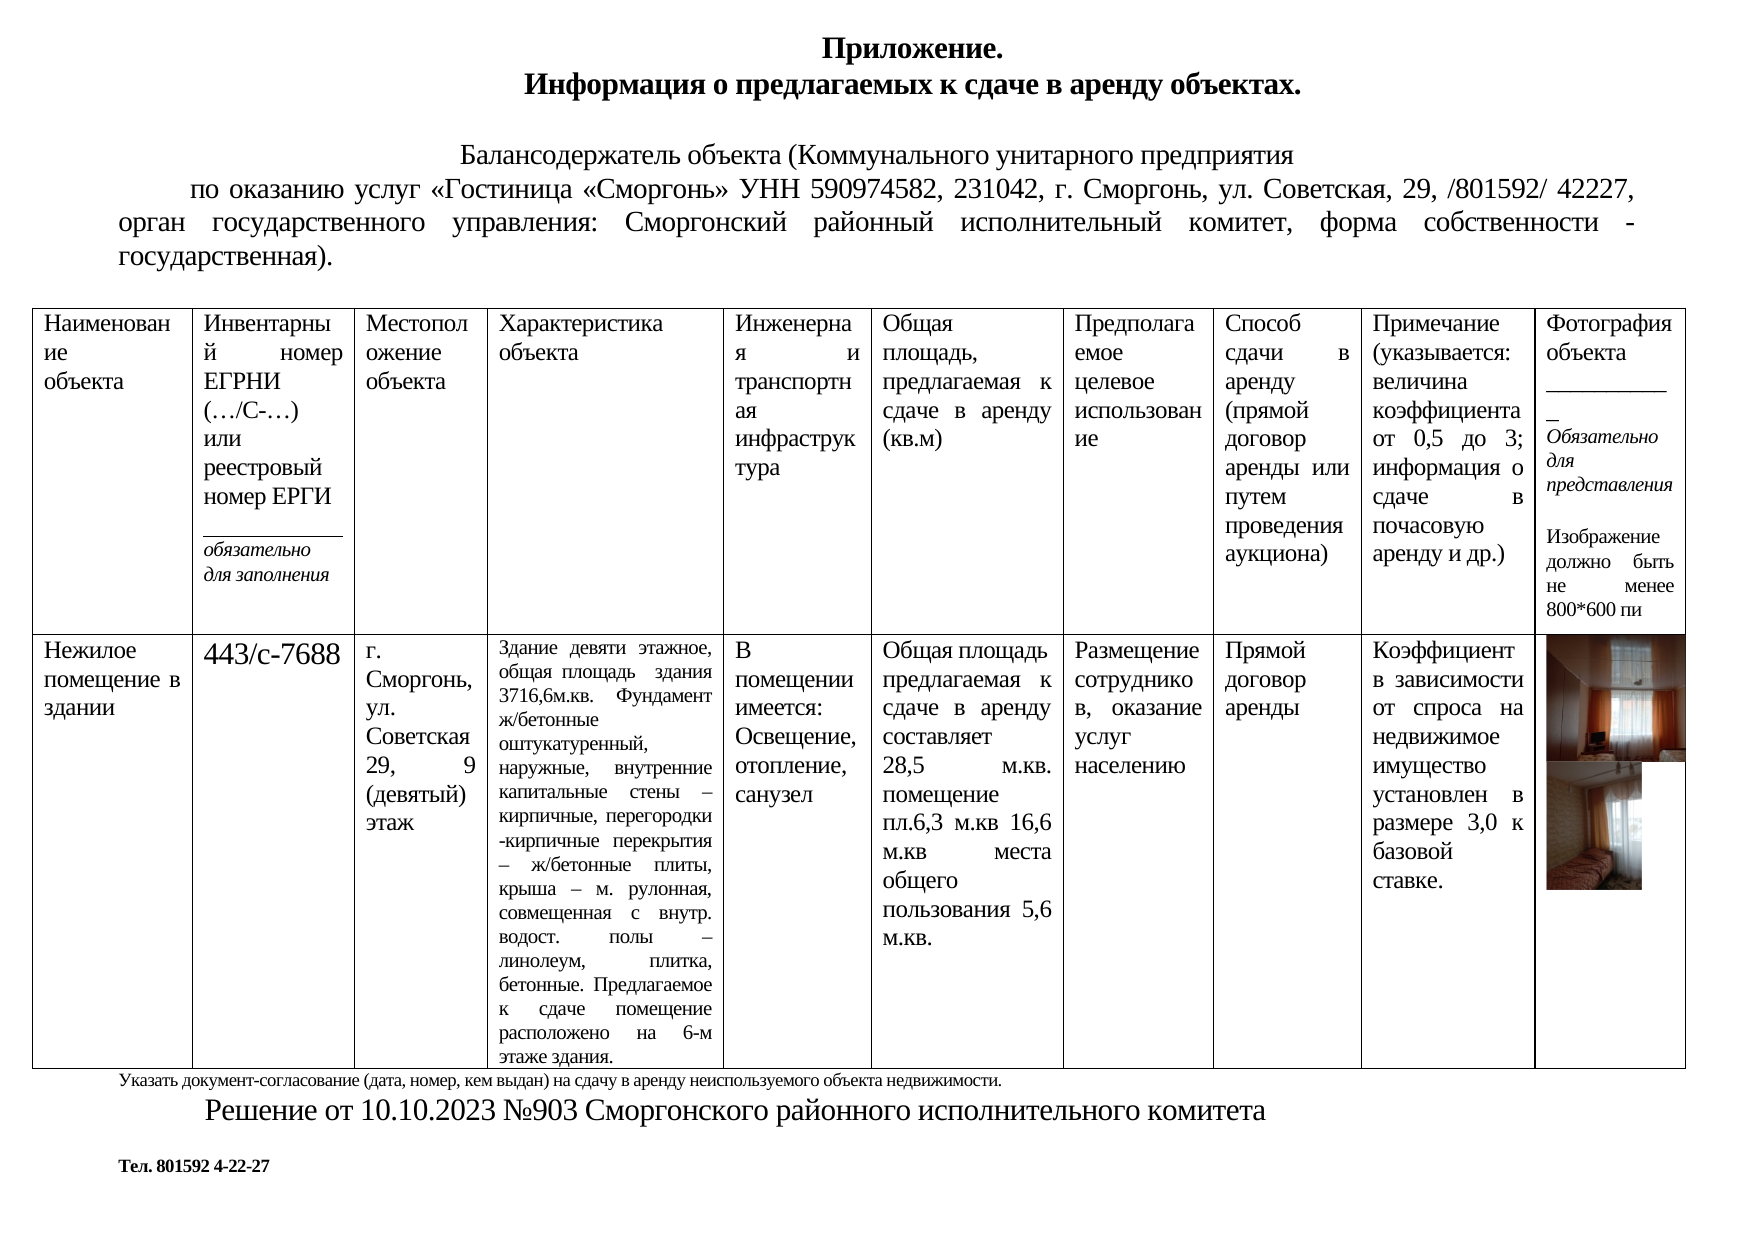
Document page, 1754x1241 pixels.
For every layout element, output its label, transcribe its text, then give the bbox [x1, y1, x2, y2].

table_header Местоположение объекта [355, 309, 487, 634]
table_cell Размещение сотрудников, оказание услуг населению [1064, 635, 1213, 1068]
picture [1546, 635, 1686, 890]
table_header Предполагаемое целевое использование [1064, 309, 1213, 634]
text Решение от 10.10.2023 №903 Сморгонского районного исполнительного комитета [118, 1091, 1636, 1127]
text Приложение. [118, 29, 1636, 66]
table_header Примечание (указывается: величина коэффициента от 0,5 до 3; информация о сдаче в почасовую аренду и др.) [1362, 309, 1534, 634]
text Тел. 801592 4-22-27 [118, 1152, 1636, 1177]
table_cell В помещении имеется: Освещение, отопление, санузел [724, 635, 871, 1068]
table_cell Здание девяти этажное, общая площадь здания 3716,6м.кв. Фундамент ж/бетонные оштукатуренный, наружные, внутренние капитальные стены – кирпичные, перегородки -кирпичные перекрытия – ж/бетонные плиты, крыша – м. рулонная, совмещенная с внутр. водост. полы – линолеум, плитка, бетонные. Предлагаемое к сдаче помещение расположено на 6-м этаже здания. [488, 635, 723, 1068]
text по оказанию услуг «Гостиница «Сморгонь» УНН 590974582, 231042, г. Сморгонь, ул. Советская, 29, /801592/ 42227, орган государственного управления: Сморгонский районный исполнительный комитет, форма собственности - государственная). [118, 171, 1636, 272]
table_header Способ сдачи в аренду (прямой договор аренды или путем проведения аукциона) [1214, 309, 1361, 634]
table_cell Общая площадь предлагаемая к сдаче в аренду составляет 28,5 м.кв. помещение пл.6,3 м.кв 16,6 м.кв места общего пользования 5,6 м.кв. [872, 635, 1063, 1068]
table_cell г. Сморгонь, ул. Советская 29, 9 (девятый) этаж [355, 635, 487, 1068]
text Балансодержатель объекта (Коммунального унитарного предприятия [118, 137, 1636, 171]
table_header Характеристика объекта [488, 309, 723, 634]
table_header Общая площадь, предлагаемая к сдаче в аренду (кв.м) [872, 309, 1063, 634]
table_cell Нежилое помещение в здании [33, 635, 192, 1068]
text Информация о предлагаемых к сдаче в аренду объектах. [118, 66, 1636, 101]
table_cell [1536, 635, 1685, 1068]
table_header Наименование объекта [33, 309, 192, 634]
table_header Фотография объекта ___________ Обязательно для представления Изображение должно быть не менее 800*600 пи [1536, 309, 1685, 634]
table_cell 443/с-7688 [193, 635, 354, 1068]
table_cell Коэффициент в зависимости от спроса на недвижимое имущество установлен в размере 3,0 к базовой ставке. [1362, 635, 1534, 1068]
text Указать документ-согласование (дата, номер, кем выдан) на сдачу в аренду неиспользуемого объекта недвижимости. [118, 1069, 1636, 1091]
table_header Инвентарный номер ЕГРНИ (…/С-…) или реестровый номер ЕРГИ обязательно для заполнения [193, 309, 354, 634]
table_cell Прямой договор аренды [1214, 635, 1361, 1068]
table_header Инженерная и транспортная инфраструктура [724, 309, 871, 634]
